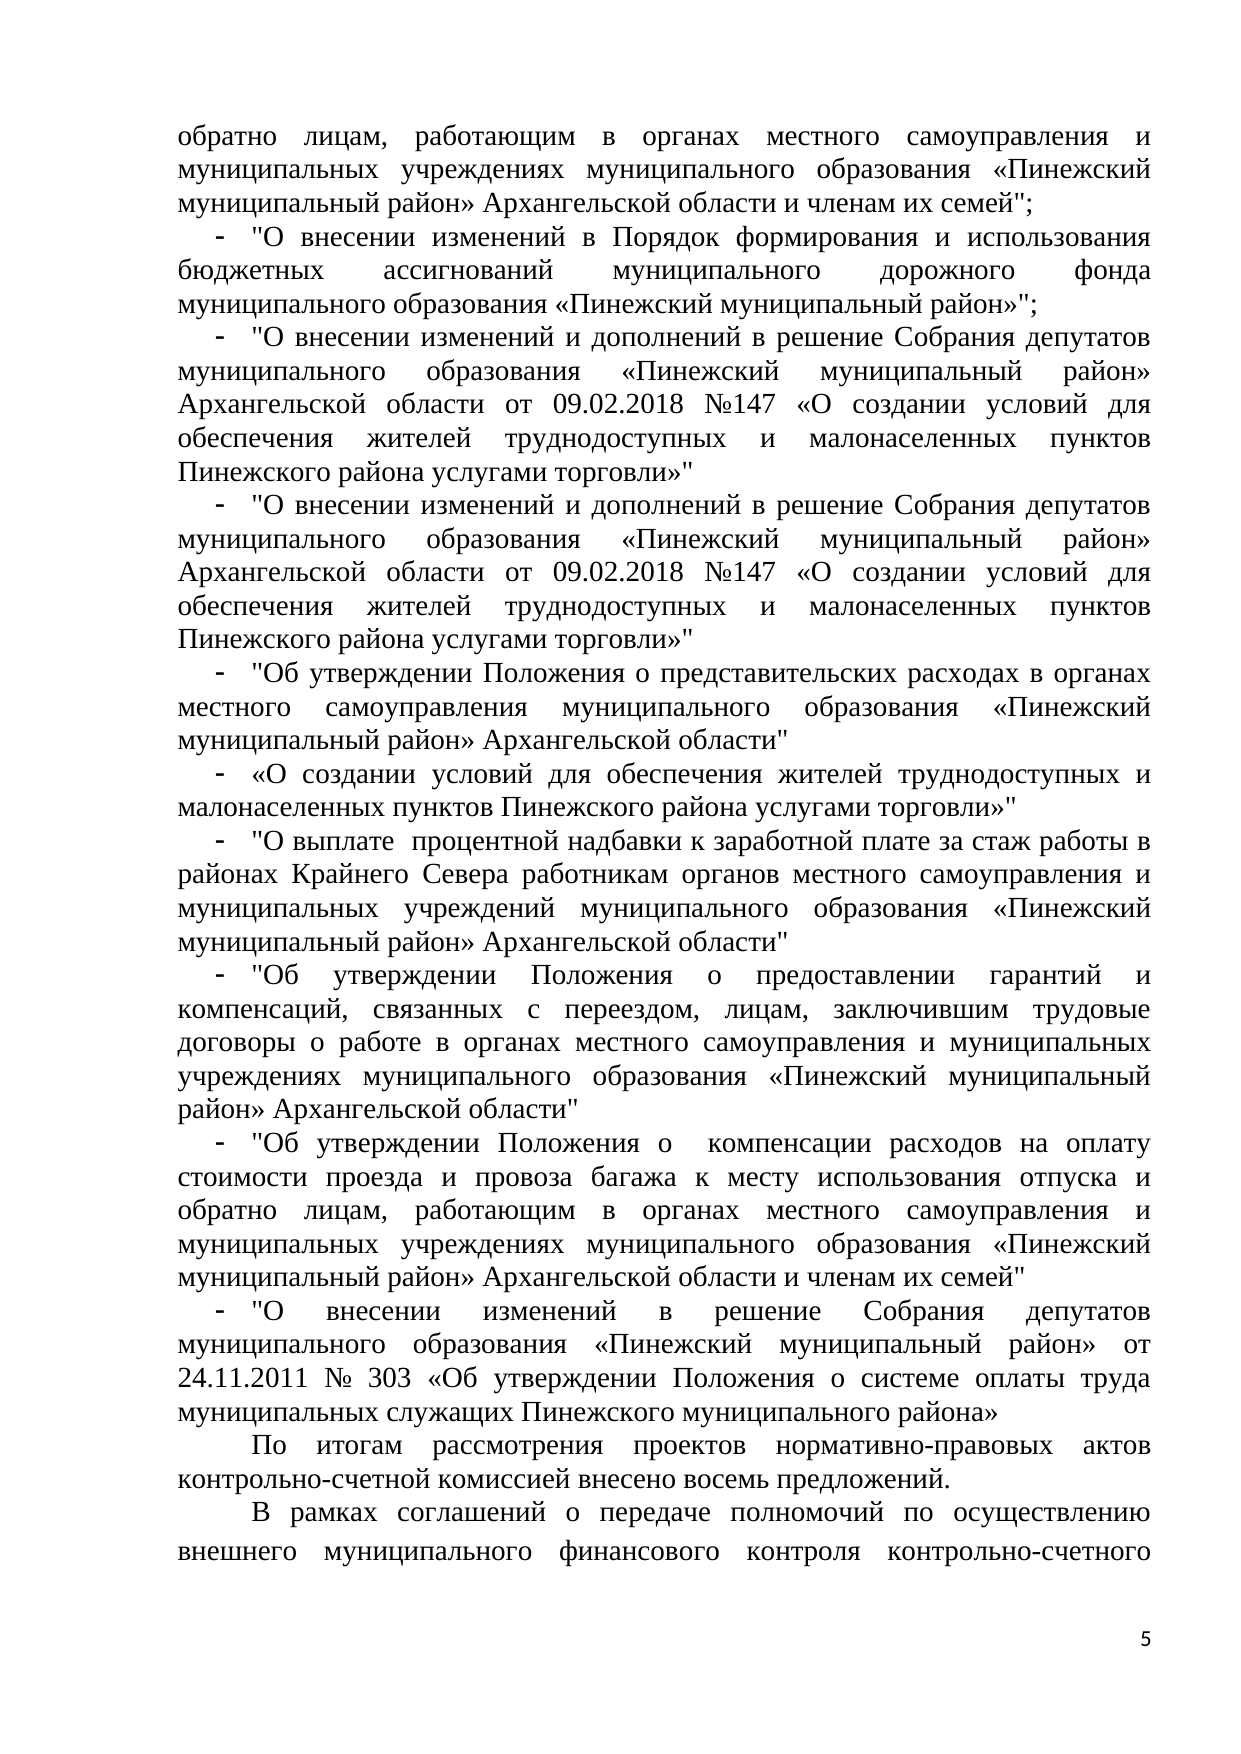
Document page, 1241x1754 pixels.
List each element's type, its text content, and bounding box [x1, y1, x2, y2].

list "О выплате процентной надбавки к заработной плате за стаж работы в районах Крайнего Севера работникам органов местного самоуправления и муниципальных учреждений муниципального образования «Пинежский муниципальный район» Архангельской области" [177, 823, 1152, 957]
list "О внесении изменений и дополнений в решение Собрания депутатов муниципального образования «Пинежский муниципальный район» Архангельской области от 09.02.2018 №147 «О создании условий для обеспечения жителей труднодоступных и малонаселенных пунктов Пинежского района услугами торговли»" [177, 487, 1152, 655]
list "Об утверждении Положения о предоставлении гарантий и компенсаций, связанных с переездом, лицам, заключившим трудовые договоры о работе в органах местного самоуправления и муниципальных учреждениях муниципального образования «Пинежский муниципальный район» Архангельской области" [177, 957, 1152, 1125]
list "О внесении изменений и дополнений в решение Собрания депутатов муниципального образования «Пинежский муниципальный район» Архангельской области от 09.02.2018 №147 «О создании условий для обеспечения жителей труднодоступных и малонаселенных пунктов Пинежского района услугами торговли»" [177, 319, 1152, 487]
text По итогам рассмотрения проектов нормативно-правовых актов контрольно-счетной комиссией внесено восемь предложений. [177, 1427, 1152, 1494]
list "О внесении изменений в решение Собрания депутатов муниципального образования «Пинежский муниципальный район» от 24.11.2011 № 303 «Об утверждении Положения о системе оплаты труда муниципальных служащих Пинежского муниципального района» [177, 1293, 1152, 1427]
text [177, 1494, 1152, 1566]
list «О создании условий для обеспечения жителей труднодоступных и малонаселенных пунктов Пинежского района услугами торговли»" [177, 756, 1152, 823]
list "Об утверждении Положения о компенсации расходов на оплату стоимости проезда и провоза багажа к месту использования отпуска и обратно лицам, работающим в органах местного самоуправления и муниципальных учреждениях муниципального образования «Пинежский муниципальный район» Архангельской области и членам их семей" [177, 1125, 1152, 1293]
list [177, 118, 1152, 219]
list "О внесении изменений в Порядок формирования и использования бюджетных ассигнований муниципального дорожного фонда муниципального образования «Пинежский муниципальный район»"; [177, 219, 1152, 319]
list "Об утверждении Положения о представительских расходах в органах местного самоуправления муниципального образования «Пинежский муниципальный район» Архангельской области" [177, 655, 1152, 756]
